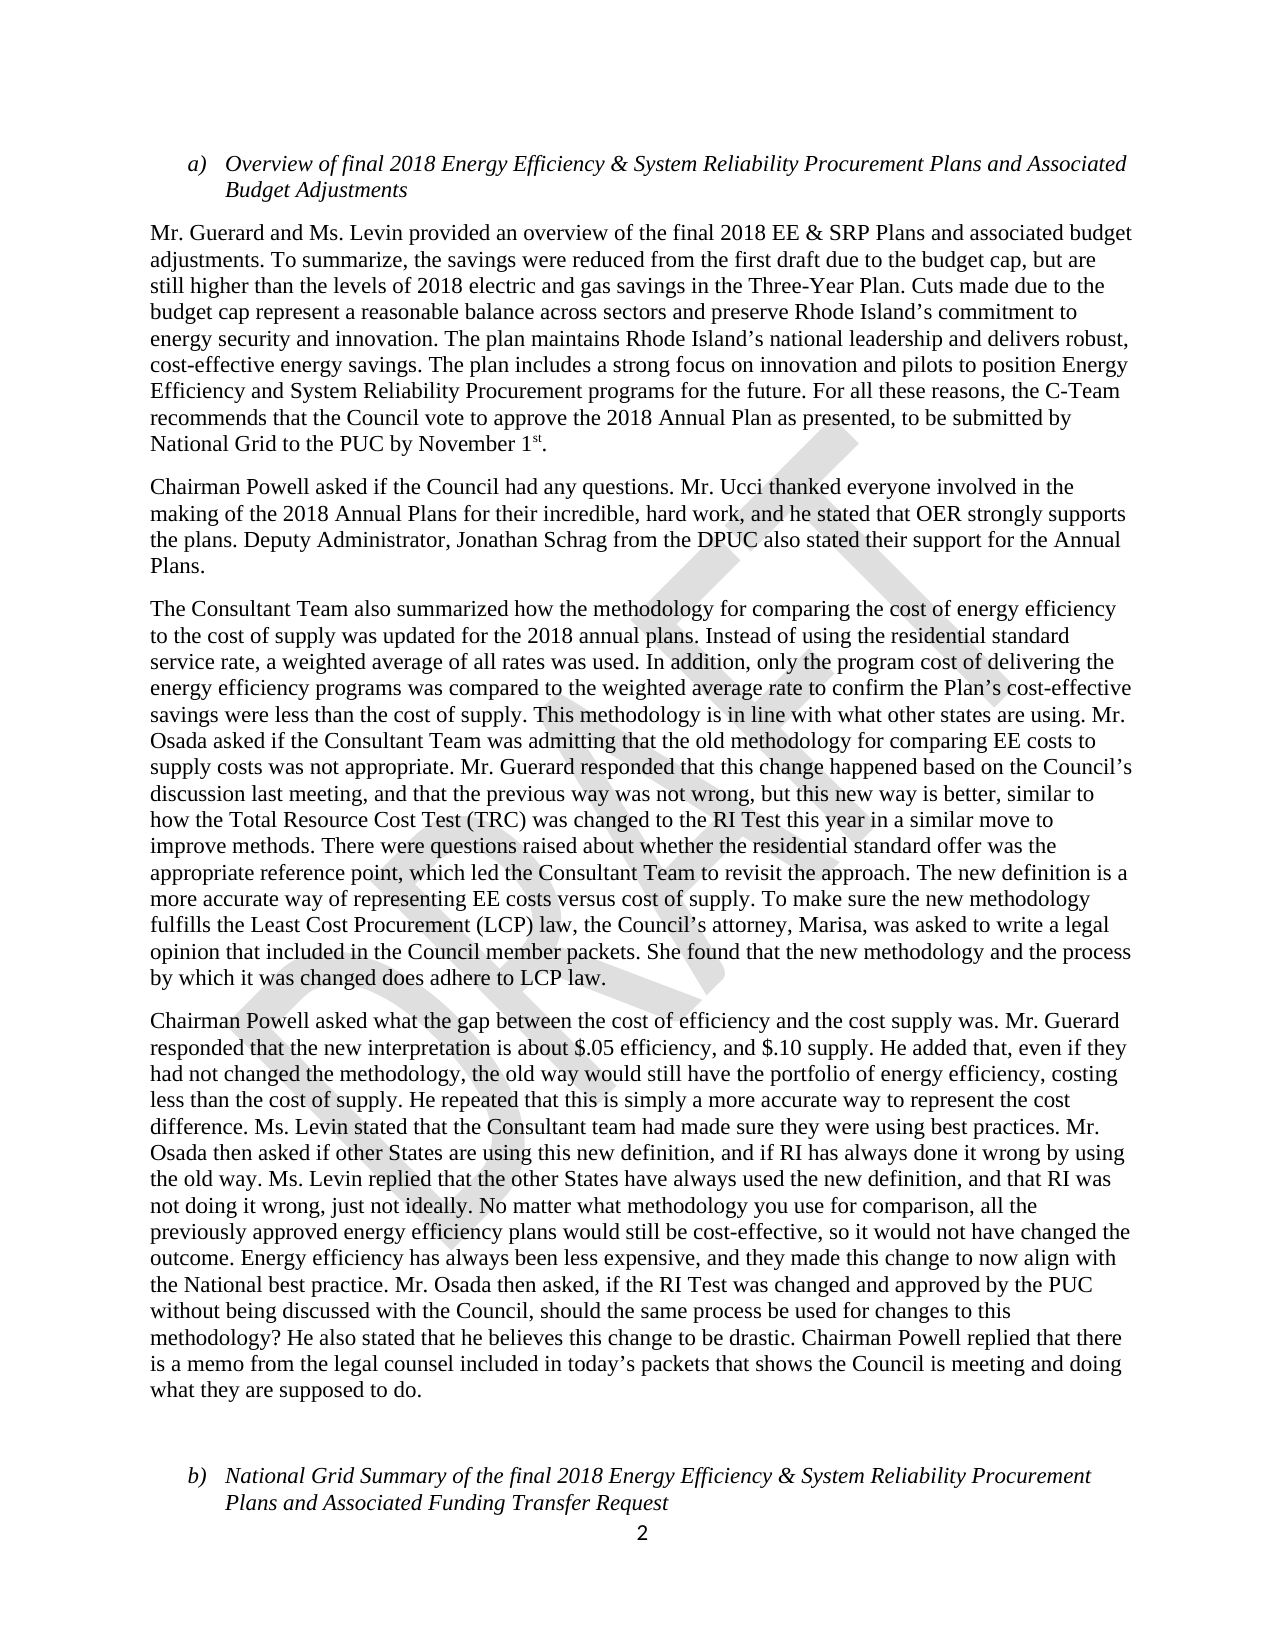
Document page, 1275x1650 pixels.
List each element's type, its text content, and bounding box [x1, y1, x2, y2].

text Chairman Powell asked what the gap between the cost of efficiency and the cost supply was. Mr. Guerard responded that the new interpretation is about $.05 efficiency, and $.10 supply. He added that, even if they had not changed the methodology, the old way would still have the portfolio of energy efficiency, costing less than the cost of supply. He repeated that this is simply a more accurate way to represent the cost difference. Ms. Levin stated that the Consultant team had made sure they were using best practices. Mr. Osada then asked if other States are using this new definition, and if RI has always done it wrong by using the old way. Ms. Levin replied that the other States have always used the new definition, and that RI was not doing it wrong, just not ideally. No matter what methodology you use for comparison, all the previously approved energy efficiency plans would still be cost-effective, so it would not have changed the outcome. Energy efficiency has always been less expensive, and they made this change to now align with the National best practice. Mr. Osada then asked, if the RI Test was changed and approved by the PUC without being discussed with the Council, should the same process be used for changes to this methodology? He also stated that he believes this change to be drastic. Chairman Powell replied that there is a memo from the legal counsel included in today’s packets that shows the Council is meeting and doing what they are supposed to do. [150, 1007, 1134, 1403]
list Overview of final 2018 Energy Efficiency & System Reliability Procurement Plans and Associated Budget Adjustments [187, 150, 1134, 203]
text Chairman Powell asked if the Council had any questions. Mr. Ucci thanked everyone involved in the making of the 2018 Annual Plans for their incredible, hard work, and he stated that OER strongly supports the plans. Deputy Administrator, Jonathan Schrag from the DPUC also stated their support for the Annual Plans. [150, 473, 1134, 579]
text The Consultant Team also summarized how the methodology for comparing the cost of energy efficiency to the cost of supply was updated for the 2018 annual plans. Instead of using the residential standard service rate, a weighted average of all rates was used. In addition, only the program cost of delivering the energy efficiency programs was compared to the weighted average rate to confirm the Plan’s cost-effective savings were less than the cost of supply. This methodology is in line with what other states are using. Mr. Osada asked if the Consultant Team was admitting that the old methodology for comparing EE costs to supply costs was not appropriate. Mr. Guerard responded that this change happened based on the Council’s discussion last meeting, and that the previous way was not wrong, but this new way is better, similar to how the Total Resource Cost Test (TRC) was changed to the RI Test this year in a similar move to improve methods. There were questions raised about whether the residential standard offer was the appropriate reference point, which led the Consultant Team to revisit the approach. The new definition is a more accurate way of representing EE costs versus cost of supply. To make sure the new methodology fulfills the Least Cost Procurement (LCP) law, the Council’s attorney, Marisa, was asked to write a legal opinion that included in the Council member packets. She found that the new methodology and the process by which it was changed does adhere to LCP law. [150, 595, 1134, 991]
list National Grid Summary of the final 2018 Energy Efficiency & System Reliability Procurement Plans and Associated Funding Transfer Request [187, 1462, 1134, 1515]
text Mr. Guerard and Ms. Levin provided an overview of the final 2018 EE & SRP Plans and associated budget adjustments. To summarize, the savings were reduced from the first draft due to the budget cap, but are still higher than the levels of 2018 electric and gas savings in the Three-Year Plan. Cuts made due to the budget cap represent a reasonable balance across sectors and preserve Rhode Island’s commitment to energy security and innovation. The plan maintains Rhode Island’s national leadership and delivers robust, cost-effective energy savings. The plan includes a strong focus on innovation and pilots to position Energy Efficiency and System Reliability Procurement programs for the future. For all these reasons, the C-Team recommends that the Council vote to approve the 2018 Annual Plan as presented, to be submitted by National Grid to the PUC by November 1st. [150, 219, 1134, 457]
